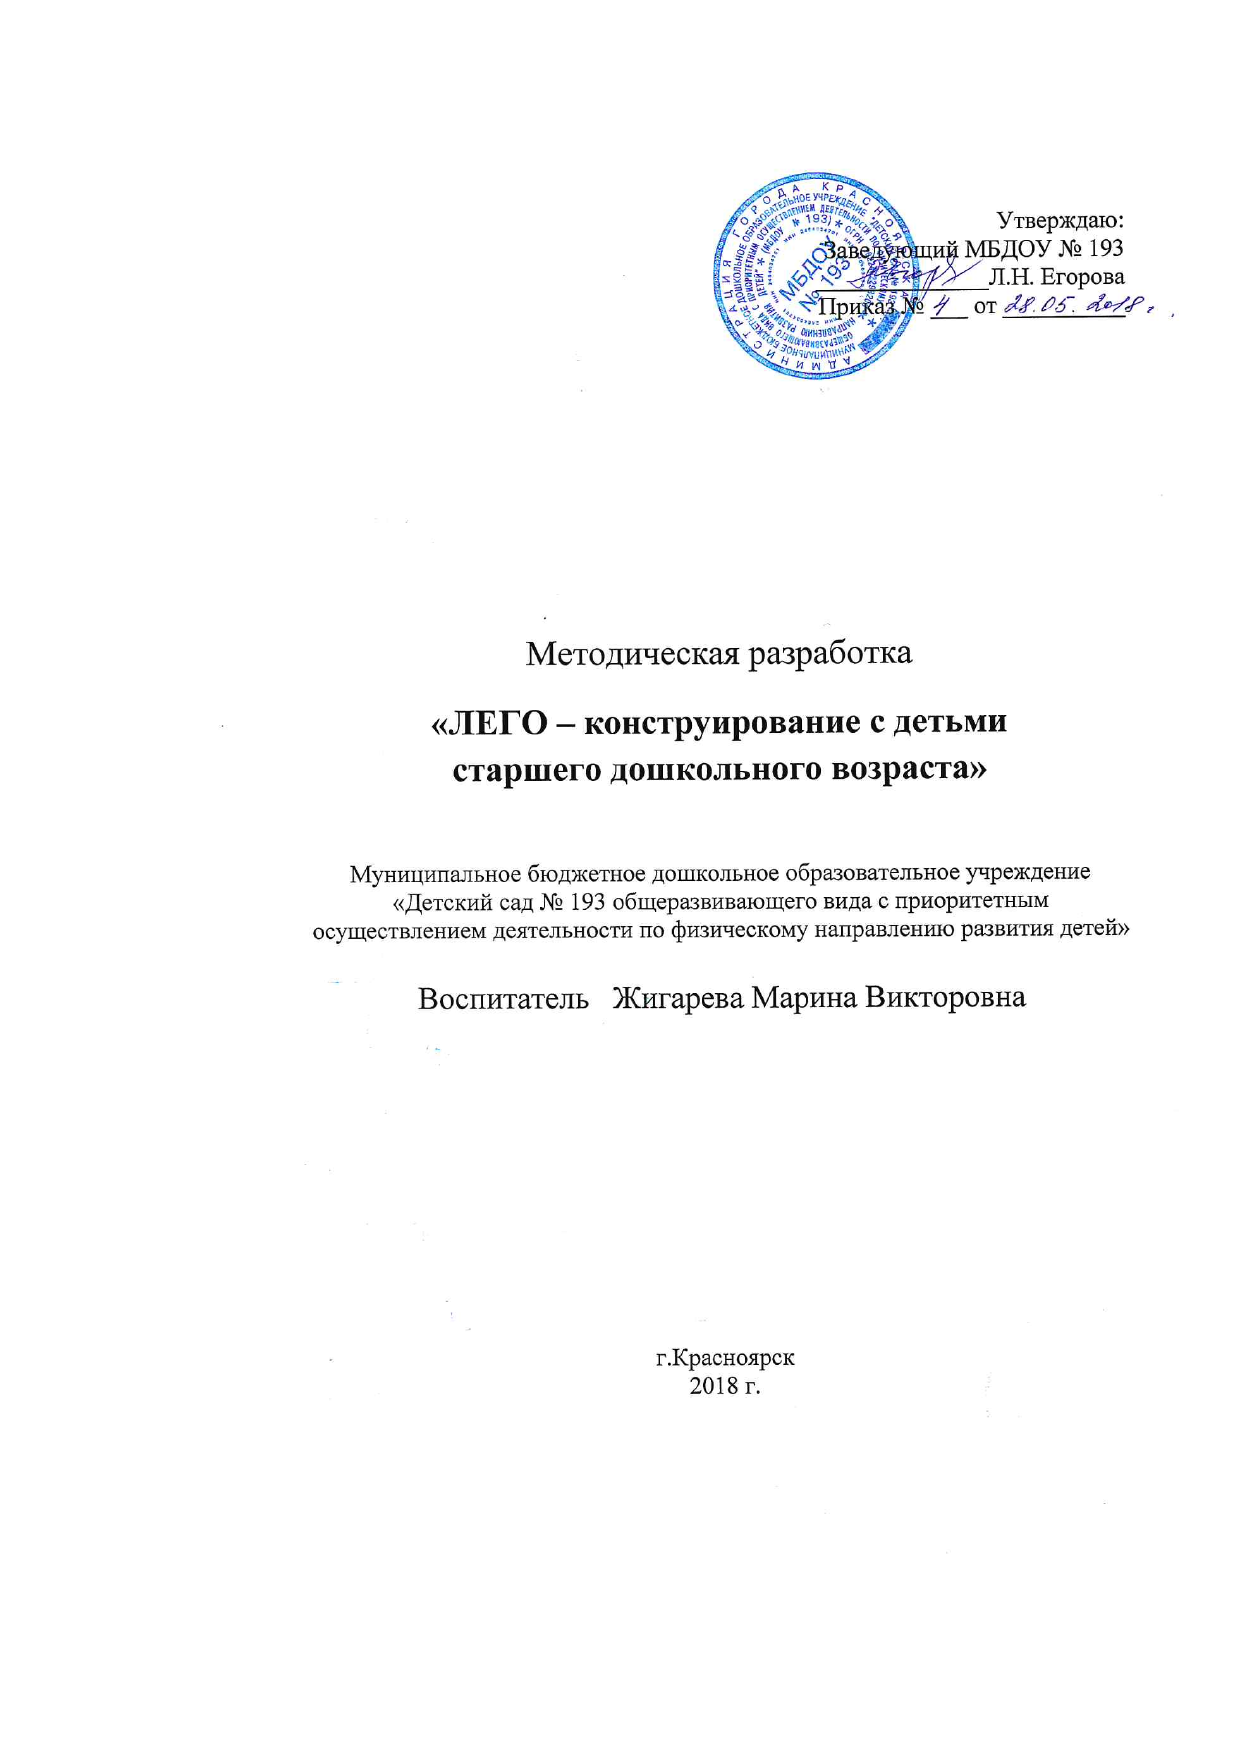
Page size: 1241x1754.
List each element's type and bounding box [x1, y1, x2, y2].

picture [177, 118, 1222, 1596]
